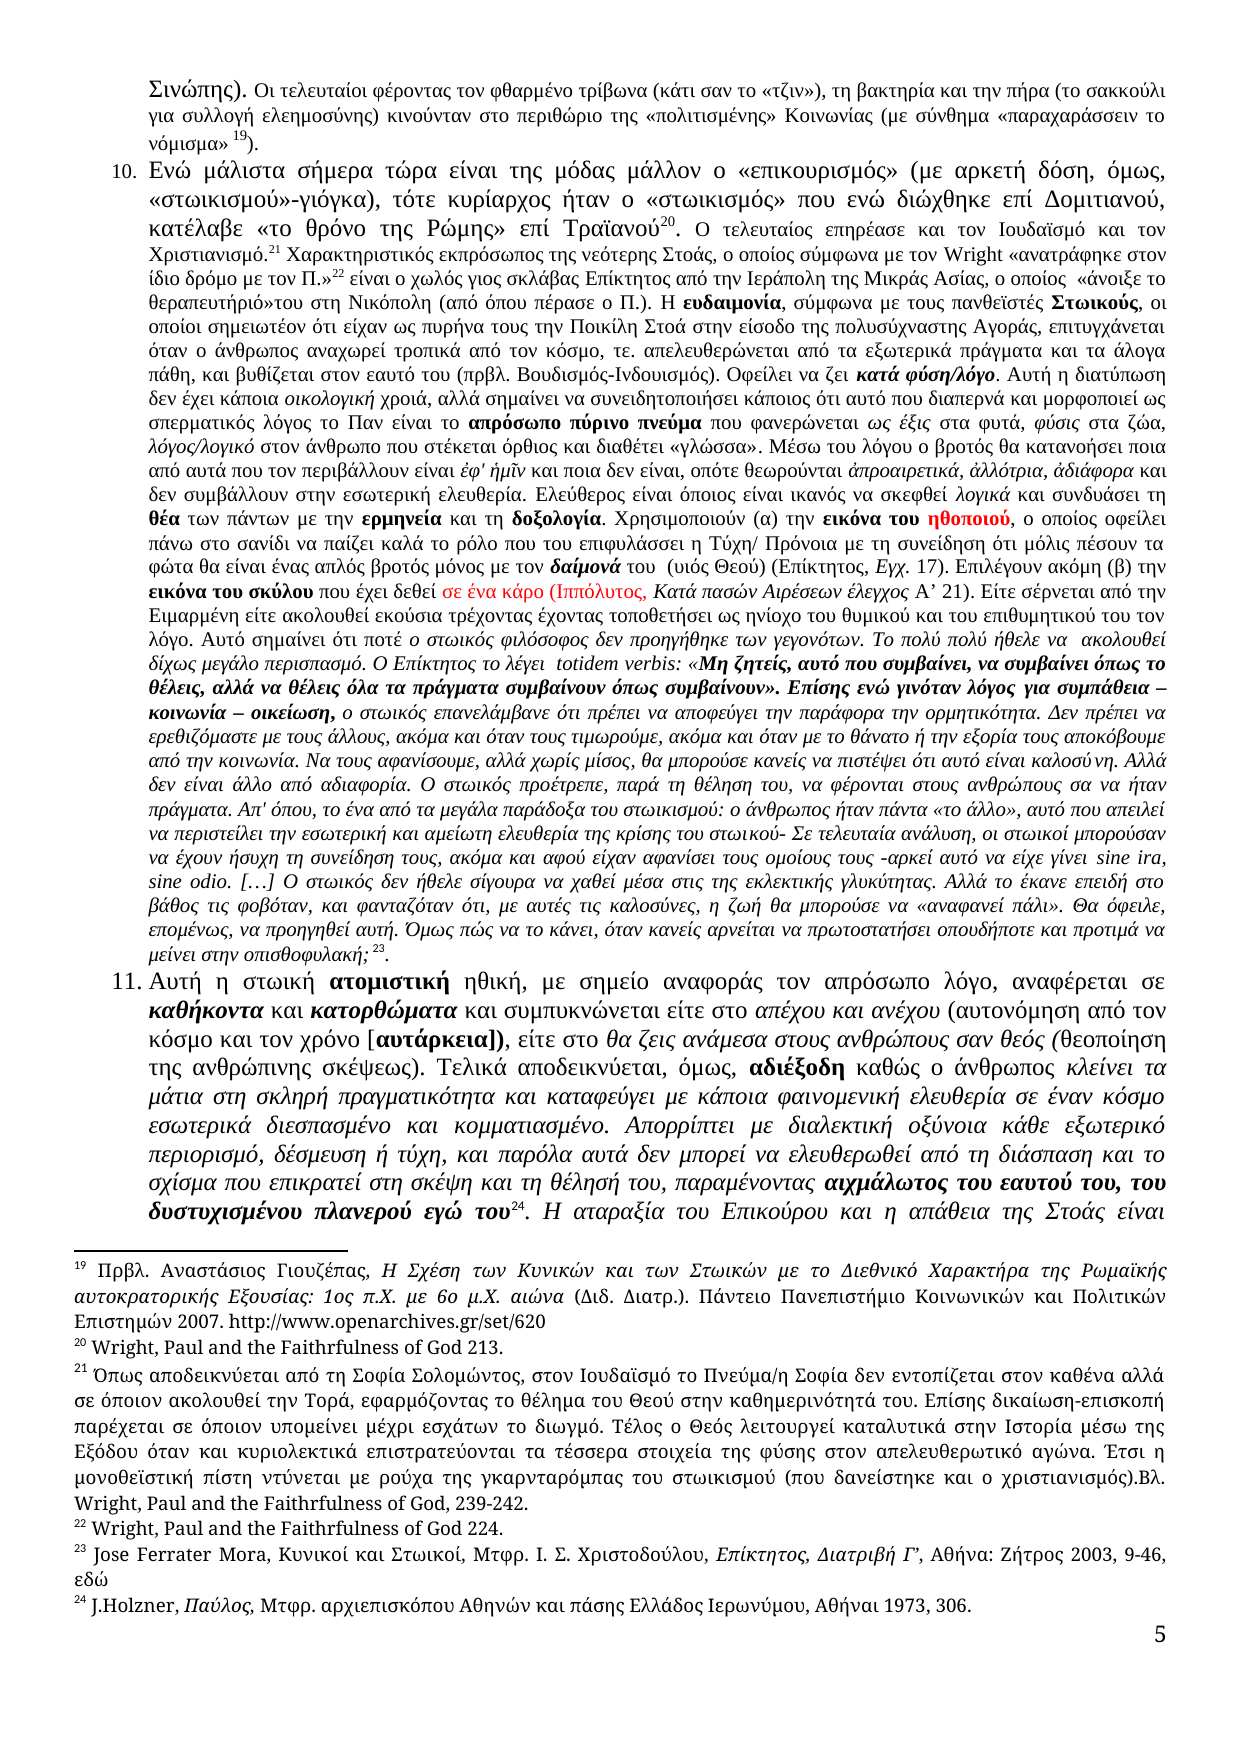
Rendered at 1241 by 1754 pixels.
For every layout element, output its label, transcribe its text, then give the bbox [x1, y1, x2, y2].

list Ενώ μάλιστα σήμερα τώρα είναι της μόδας μάλλον ο «επικουρισμός» (με αρκετή δόση, όμως, «στωικισμού»-γιόγκα), τότε κυρίαρχος ήταν ο «στωικισμός» που ενώ διώχθηκε επί Δομιτιανού, κατέλαβε «το θρόνο της Ρώμης» επί Τραϊανού. Ο τελευταίος επηρέασε και τον Ιουδαϊσμό και τον Χριστιανισμό. Χαρακτηριστικός εκπρόσωπος της νεότερης Στοάς, ο οποίος σύμφωνα με τον Wright «ανατράφηκε στον ίδιο δρόμο με τον Π.» είναι ο χωλός γιος σκλάβας Eπίκτητος από την Ιεράπολη της Μικράς Ασίας, ο οποίος «άνοιξε το θεραπευτήριό»του στη Νικόπολη (από όπου πέρασε ο Π.). Η ευδαιμονία, σύμφωνα με τους πανθεϊστές στωικούς, οι οποίοι σημειωτέον ότι είχαν ως πυρήνα τους την Ποικίλη Στοά στην είσοδο της πολυσύχναστης Αγοράς, επιτυγχάνεται όταν ο άνθρωπος αναχωρεί τροπικά από τον κόσμο, τε. απελευθερώνεται από τα εξωτερικά πράγματα και τα άλογα πάθη, και βυθίζεται στον εαυτό του (πρβλ. Βουδισμός-Ινδουισμός). Οφείλει να ζει κατά φύση/λόγο. Αυτή η διατύπωση δεν έχει κάποια οικολογική χροιά, αλλά σημαίνει να συνειδητοποιήσει κάποιος ότι αυτό που διαπερνά και μορφοποιεί ως σπερματικός λόγος το παν είναι το απρόσωπο πύρινο πνεύμα που φανερώνεται ως έξις στα φυτά, φύσις στα ζώα, λόγος/λογικό στον άνθρωπο που στέκεται όρθιος και διαθέτει «γλώσσα». Μέσω του λόγου ο βροτός θα κατανοήσει ποια από αυτά που τον περιβάλλουν είναι ἐφ' ἡμῖν και ποια δεν είναι, οπότε θεωρούνται ἀπροαιρετικά, ἀλλότρια, ἀδιάφορα και δεν συμβάλλουν στην εσωτερική ελευθερία. ελεύθερος είναι όποιος είναι ικανός να σκεφθεί λογικά και συνδυάσει τη θέα των πάντων με την ερμηνεία και τη δοξολογία. Χρησιμοποιούν (α) την εικόνα του ηθοποιού, ο οποίος οφείλει πάνω στο σανίδι να παίζει καλά το ρόλο που του επιφυλάσσει η Τύχη/ Πρόνοια με τη συνείδηση ότι μόλις πέσουν τα φώτα θα είναι ένας απλός βροτός μόνος με τον δαίμονά του (υιός Θεού) (Επίκτητος, Εγχ. 17). Επιλέγουν ακόμη (β) την εικόνα του σκύλου που έχει δεθεί σε ένα κάρο (Ιππόλυτος, Κατά πασών αιρέσεων έλεγχος Α’ 21). Είτε σέρνεται από την Ειμαρμένη είτε ακολουθεί εκούσια τρέχοντας έχοντας τοποθετήσει ως ηνίοχο του θυμικού και του επιθυμητικού του τον λόγο. Αυτό σημαίνει ότι ποτέ ο στωικός φιλόσοφος δεν προηγήθηκε των γεγονότων. Το πολύ πολύ ήθελε να ακολουθεί δίχως μεγάλο περισπασμό. Ο Επίκτητος το λέγει totidem verbis: «Μη ζητείς, αυτό που συμβαίνει, να συμβαίνει όπως το θέλεις, αλλά να θέλεις όλα τα πράγματα συμβαίνουν όπως συμβαίνουν». Επίσης ενώ γινόταν λόγος για συμπάθεια – κοινωνία – οικείωση, ο στωικός επανελάμβανε ότι πρέπει να αποφεύγει την παράφορα την ορμητικότητα. Δεν πρέπει να ερεθιζόμαστε με τους άλλους, ακόμα και όταν τους τιμωρούμε, ακόμα και όταν με το θάνατο ή την εξορία τους αποκόβουμε από την κοινωνία. Να τους αφανίσουμε, αλλά χωρίς μίσος, θα μπορούσε κανείς να πιστέψει ότι αυτό είναι καλοσύνη. Αλλά δεν είναι άλλο από αδιαφορία. Ο στωικός προέτρεπε, παρά τη θέληση του, να φέρονται στους ανθρώπους σα να ήταν πράγματα. Απ' όπου, το ένα από τα μεγάλα παράδοξα του στωικισμού: ο άνθρωπος ήταν πάντα «το άλλο», αυτό που απειλεί να περιστείλει την εσωτερική και αμείωτη ελευθερία της κρίσης του στωικού- Σε τελευταία ανάλυση, οι στωικοί μπορούσαν να έχουν ήσυχη τη συνείδηση τους, ακόμα και αφού είχαν αφανίσει τους ομοίους τους -αρκεί αυτό να είχε γίνει sine ira, sine odio. […] Ο στωικός δεν ήθελε σίγουρα να χαθεί μέσα στις της εκλεκτικής γλυκύτητας. Αλλά το έκανε επειδή στο βάθος τις φοβόταν, και φανταζόταν ότι, με αυτές τις καλοσύνες, η ζωή θα μπορούσε να «αναφανεί πάλι». Θα όφειλε, επομένως, να προηγηθεί αυτή. Όμως πώς να το κάνει, όταν κανείς αρνείται να πρωτοστατήσει οπουδήποτε και προτιμά να μείνει στην οπισθοφυλακή; . [111, 155, 1167, 966]
list αυτή η στωική ατομιστική ηθική, με σημείο αναφοράς τον απρόσωπο λόγο, αναφέρεται σε καθήκοντα και κατορθώματα και συμπυκνώνεται είτε στο απέχου και ανέχου (αυτονόμηση από τον κόσμο και τον χρόνο [αυτάρκεια]), είτε στο θα ζεις ανάμεσα στους ανθρώπους σαν θεός (θεοποίηση της ανθρώπινης σκέψεως). Τελικά αποδεικνύεται, όμως, αδιέξοδη καθώς ο άνθρωπος κλείνει τα μάτια στη σκληρή πραγματικότητα και καταφεύγει με κάποια φαινομενική ελευθερία σε έναν κόσμο εσωτερικά διεσπασμένο και κομματιασμένο. Απορρίπτει με διαλεκτική οξύνοια κάθε εξωτερικό περιορισμό, δέσμευση ή τύχη, και παρόλα αυτά δεν μπορεί να ελευθερωθεί από τη διάσπαση και το σχίσμα που επικρατεί στη σκέψη και τη θέλησή του, παραμένοντας αιχμάλωτος του εαυτού του, του δυστυχισμένου πλανερού εγώ του. η αταραξία του Επικούρου και η απάθεια της Στοάς είναι δίδυμες αδελφές και θυγατέρες της απελπισίας (Lightfoot). Η αυτοκτονία προβάλλει ως η ύστατη προσπάθεια φυγής και ελευθερίας. Η πόρτα πάντα είναι πάντα ανοικτή για να αναχωρήσει ο στωικός από τον κόσμο μέσω της αυτοχειρίας. [111, 966, 1167, 1225]
list Τα κυριότερα φιλοσοφικά ρεύματα τον 1ο αι. μ.Χ. ήταν αυτά (α) των Στωικών («Απέχου και Ανέχου») και (β) των Επικούρειων («Λάθε βιώσας» - αταραξία). Οι τελευταίοι είχαν συγκροτήσει Κοινόβιο (= Κήπο) όπου ζούσαν λιτά και κοινοβιακά (χωρίς όμως κοινοκτημοσύνη αφού αυτό δήλωνε απιστία και όχι πίστη), σε ατμόσφαιρα φιλίας και ψυχ-αγωγίας Έλληνες και ξένοι ομοϊδεάτες, ακόμη και δούλοι και εταίρες (γελᾶν ἅμα δὴ καὶ φιλοσοφεῑν. Επικ., Προσφων. 41). H «ποιμαντική» του Κήπου προέβλεπε άσκηση (στον τρόπο ζωής που εγκαινίασε ο φιλόσοφος) και θεραπεία (μέσω προσωπικών διαλόγων με λογοδοσία και συμβουλευτική). Μάλιστα υπήρχε ανταλλαγή επιστολών και επισκέψεων μεταξύ του φιλάσθενου Επίκουρου και των «κοινοβίων» του στα αιγαιοπελαγίτικα νησιά και τη Μικρά Ασία. Παράλληλα το κήρυγμα της ηδονής διαστρεβλωμένο κατέστη δημοφιλές στις μάζες, στις οποίες κυριαρχούσε το σύνθημα: φάγωμεν καὶ πίωμεν, αὔριον γὰρ ἀποθνῄσκομεν (Α΄ Κορ. 15, 32). Γνωστοί ήταν και (γ) οι θυρεπανοίκτες Κυνικοί με τη γνωστή αυθάδεια (Αντισθένης, Διογένης εκ Σινώπης). Οι τελευταίοι φέροντας τον φθαρμένο τρίβωνα (κάτι σαν το «τζιν»), τη βακτηρία και την πήρα (το σακκούλι για συλλογή ελεημοσύνης) κινούνταν στο περιθώριο της «πολιτισμένης» Κοινωνίας (με σύνθημα «παραχαράσσειν το νόμισμα» ). [111, 74, 1167, 155]
